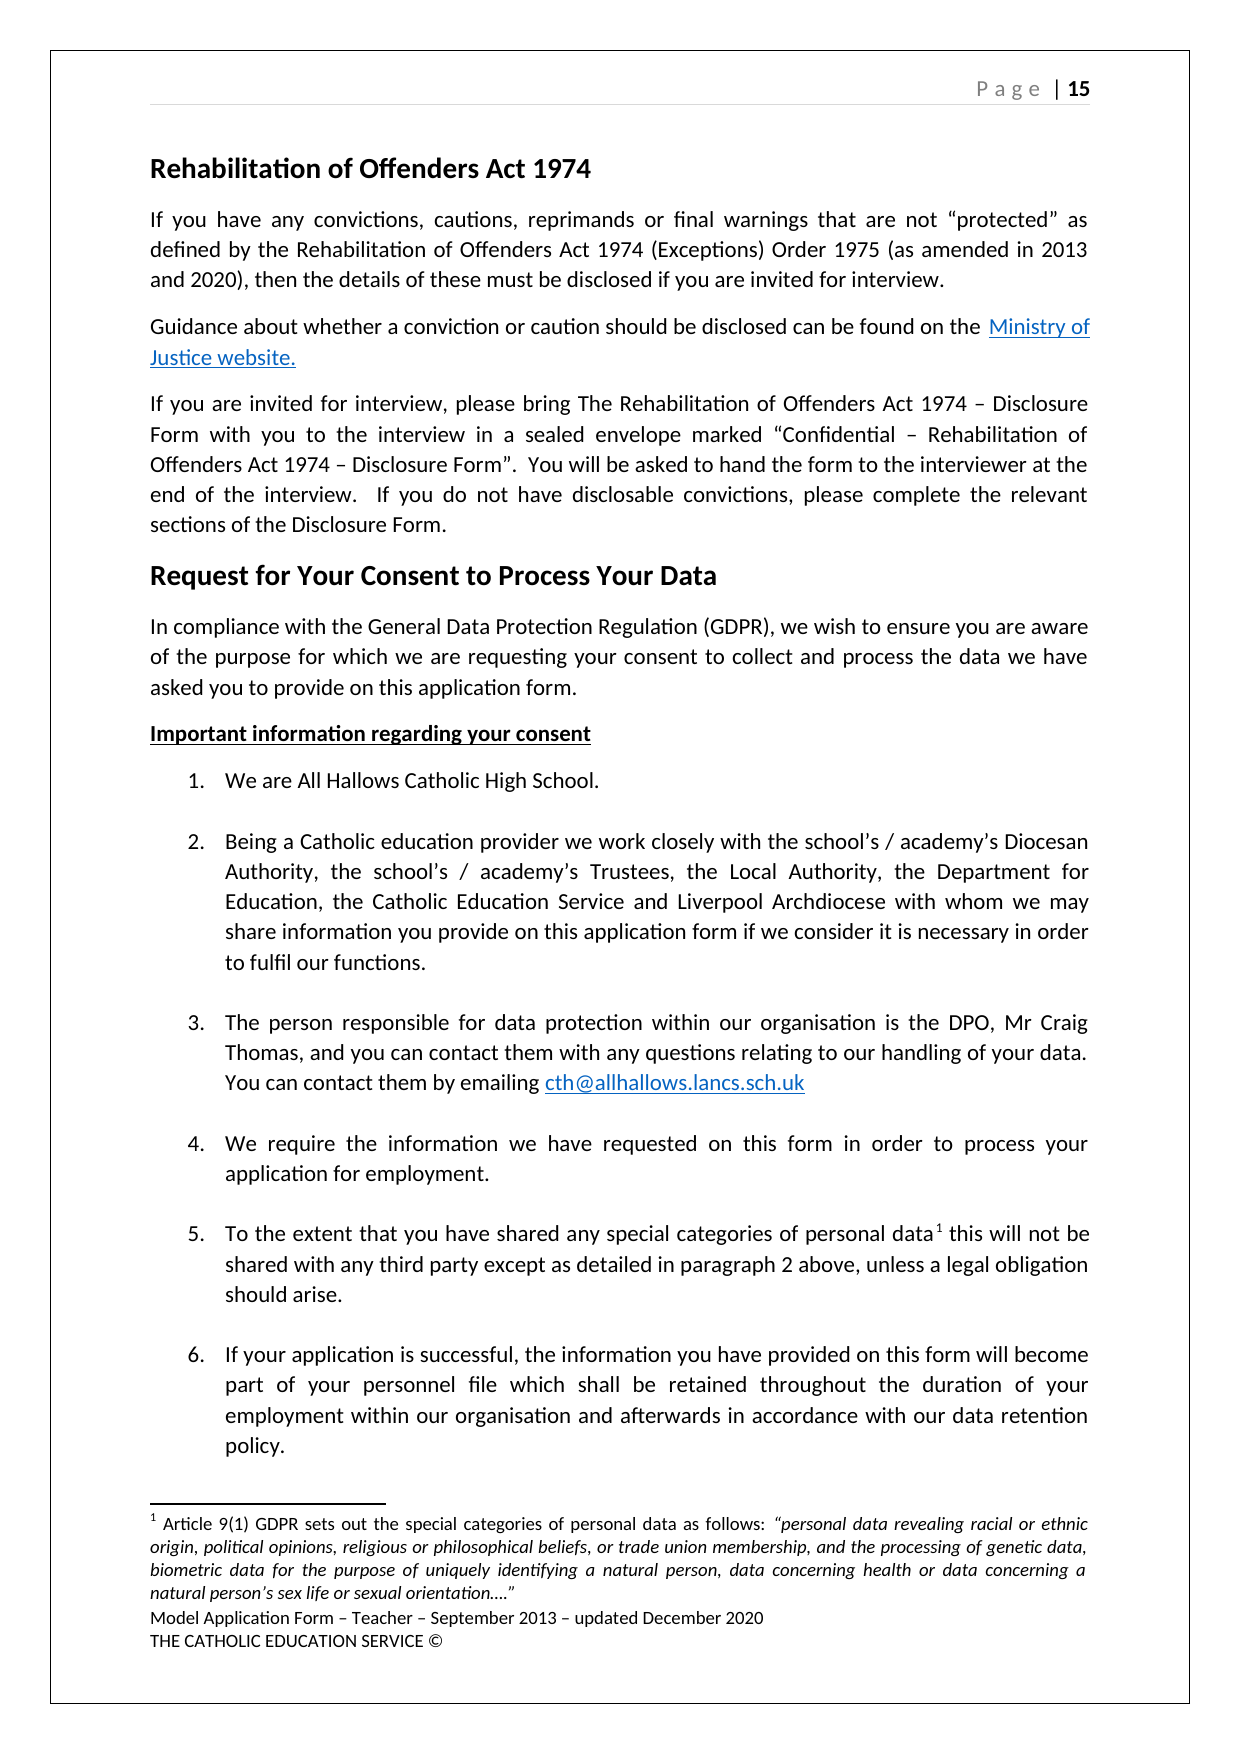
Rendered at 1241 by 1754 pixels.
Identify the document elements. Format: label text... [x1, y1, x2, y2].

list To the extent that you have shared any special categories of personal data this will not be shared with any third party except as detailed in paragraph 2 above, unless a legal obligation should arise. [187, 1219, 1090, 1308]
list Being a Catholic education provider we work closely with the school’s / academy’s Diocesan Authority, the school’s / academy’s Trustees, the Local Authority, the Department for Education, the Catholic Education Service and Liverpool Archdiocese with whom we may share information you provide on this application form if we consider it is necessary in order to fulfil our functions. [187, 827, 1090, 976]
text Guidance about whether a conviction or caution should be disclosed can be found on the Ministry of Justice website. [150, 312, 1090, 371]
text Request for Your Consent to Process Your Data [150, 557, 1090, 593]
list The person responsible for data protection within our organisation is the DPO, Mr Craig Thomas, and you can contact them with any questions relating to our handling of your data. You can contact them by emailing cth@allhallows.lancs.sch.uk [187, 1008, 1090, 1097]
list We are All Hallows Catholic High School. [187, 766, 1090, 794]
text Important information regarding your consent [150, 719, 1090, 748]
text Rehabilitation of Offenders Act 1974 [150, 150, 1090, 186]
text If you have any convictions, cautions, reprimands or final warnings that are not “protected” as defined by the Rehabilitation of Offenders Act 1974 (Exceptions) Order 1975 (as amended in 2013 and 2020), then the details of these must be disclosed if you are invited for interview. [150, 205, 1090, 293]
list If your application is successful, the information you have provided on this form will become part of your personnel file which shall be retained throughout the duration of your employment within our organisation and afterwards in accordance with our data retention policy. [187, 1340, 1090, 1459]
text If you are invited for interview, please bring The Rehabilitation of Offenders Act 1974 – Disclosure Form with you to the interview in a sealed envelope marked “Confidential – Rehabilitation of Offenders Act 1974 – Disclosure Form”. You will be asked to hand the form to the interviewer at the end of the interview. If you do not have disclosable convictions, please complete the relevant sections of the Disclosure Form. [150, 389, 1090, 538]
list We require the information we have requested on this form in order to process your application for employment. [187, 1129, 1090, 1187]
text In compliance with the General Data Protection Regulation (GDPR), we wish to ensure you are aware of the purpose for which we are requesting your consent to collect and process the data we have asked you to provide on this application form. [150, 612, 1090, 701]
